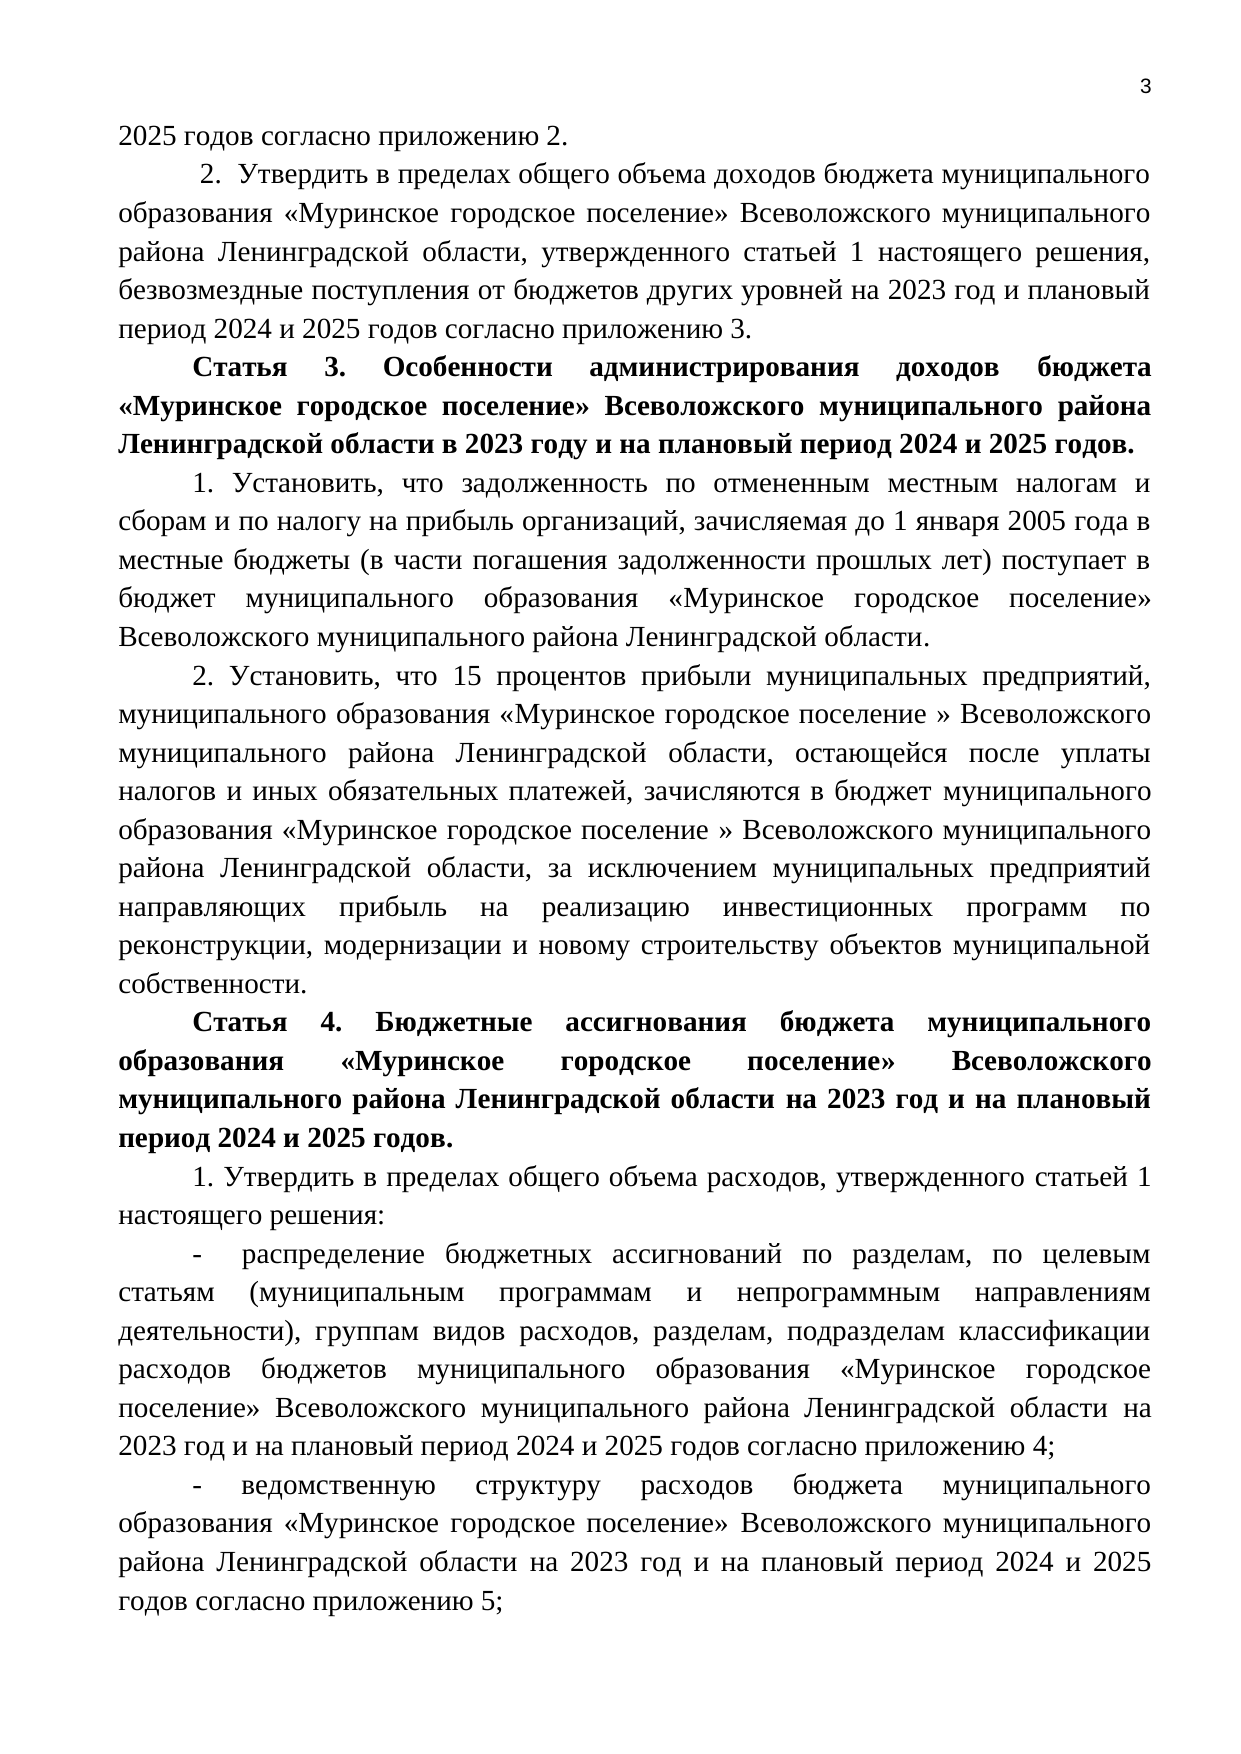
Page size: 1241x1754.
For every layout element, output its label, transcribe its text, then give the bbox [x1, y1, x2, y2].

text 1. Установить, что задолженность по отмененным местным налогам и сборам и по налогу на прибыль организаций, зачисляемая до 1 января 2005 года в местные бюджеты (в части погашения задолженности прошлых лет) поступает в бюджет муниципального образования «Муринское городское поселение» Всеволожского муниципального района Ленинградской области. [118, 465, 1152, 653]
text Статья 3. Особенности администрирования доходов бюджета «Муринское городское поселение» Всеволожского муниципального района Ленинградской области в 2023 году и на плановый период 2024 и 2025 годов. [118, 349, 1152, 460]
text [118, 118, 1152, 152]
text 1. Утвердить в пределах общего объема расходов, утвержденного статьей 1 настоящего решения: [118, 1159, 1152, 1231]
text - ведомственную структуру расходов бюджета муниципального образования «Муринское городское поселение» Всеволожского муниципального района Ленинградской области на 2023 год и на плановый период 2024 и 2025 годов согласно приложению 5; [118, 1467, 1152, 1616]
text Статья 4. Бюджетные ассигнования бюджета муниципального образования «Муринское городское поселение» Всеволожского муниципального района Ленинградской области на 2023 год и на плановый период 2024 и 2025 годов. [118, 1004, 1152, 1154]
text - распределение бюджетных ассигнований по разделам, по целевым статьям (муниципальным программам и непрограммным направлениям деятельности), группам видов расходов, разделам, подразделам классификации расходов бюджетов муниципального образования «Муринское городское поселение» Всеволожского муниципального района Ленинградской области на 2023 год и на плановый период 2024 и 2025 годов согласно приложению 4; [118, 1236, 1152, 1462]
text 2. Установить, что 15 процентов прибыли муниципальных предприятий, муниципального образования «Муринское городское поселение » Всеволожского муниципального района Ленинградской области, остающейся после уплаты налогов и иных обязательных платежей, зачисляются в бюджет муниципального образования «Муринское городское поселение » Всеволожского муниципального района Ленинградской области, за исключением муниципальных предприятий направляющих прибыль на реализацию инвестиционных программ по реконструкции, модернизации и новому строительству объектов муниципальной собственности. [118, 658, 1152, 999]
text 2. Утвердить в пределах общего объема доходов бюджета муниципального образования «Муринское городское поселение» Всеволожского муниципального района Ленинградской области, утвержденного статьей 1 настоящего решения, безвозмездные поступления от бюджетов других уровней на 2023 год и плановый период 2024 и 2025 годов согласно приложению 3. [118, 157, 1152, 344]
